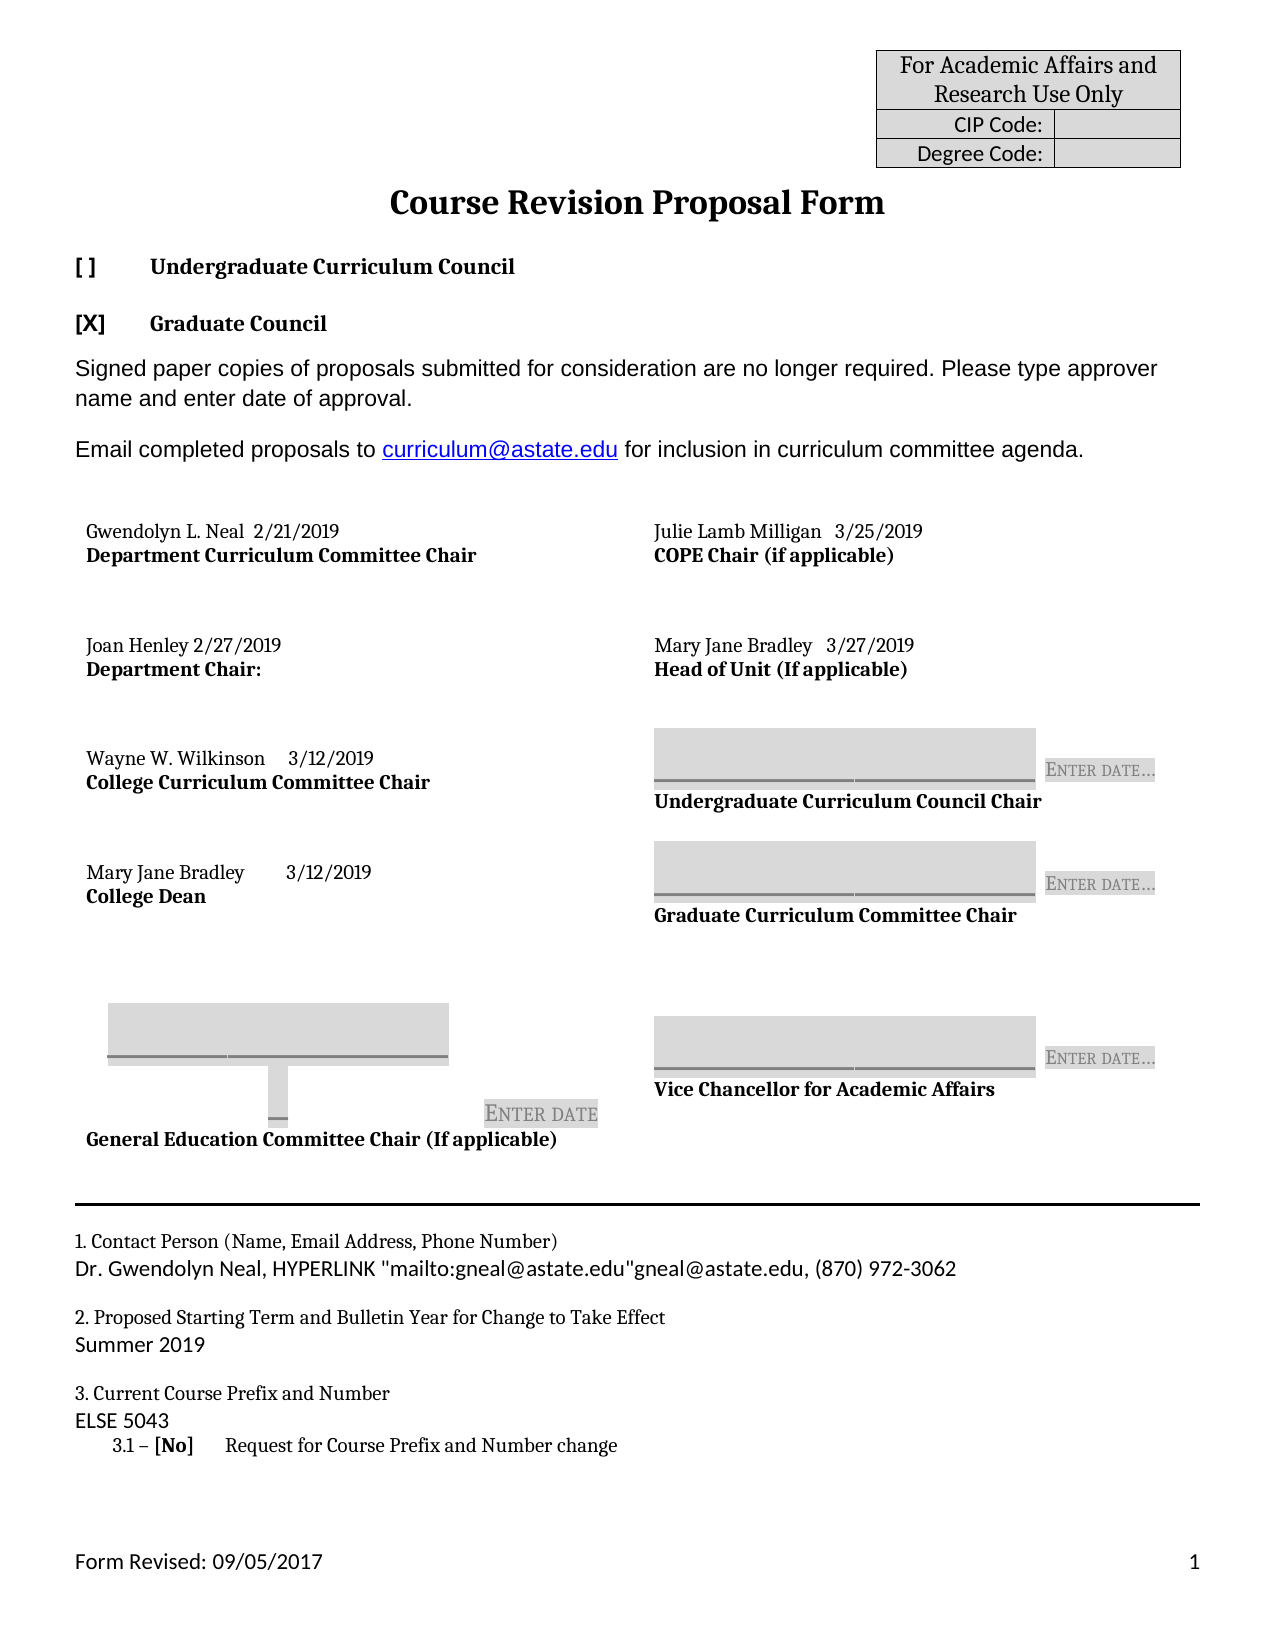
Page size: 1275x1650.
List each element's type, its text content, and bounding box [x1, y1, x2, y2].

table_header Department Curriculum Committee Chair [75, 487, 643, 601]
table_cell Degree Code: [877, 139, 1054, 167]
table_cell College Curriculum Committee Chair [75, 714, 643, 828]
text 2. Proposed Starting Term and Bulletin Year for Change to Take Effect [75, 1306, 1200, 1330]
table_cell Vice Chancellor for Academic Affairs [643, 941, 1211, 1177]
table_cell [1055, 110, 1180, 138]
text 1. Contact Person (Name, Email Address, Phone Number) [75, 1230, 1200, 1254]
text [X] Graduate Council [75, 307, 1200, 338]
table_header COPE Chair (if applicable) [643, 487, 1211, 601]
table_cell CIP Code: [877, 110, 1054, 138]
text Email completed proposals to curriculum@astate.edu for inclusion in curriculum committee agenda. [75, 436, 1200, 463]
table_cell [1055, 139, 1180, 167]
table_cell Department Chair: [75, 601, 643, 714]
text 3.1 – [] Request for Course Prefix and Number change [112, 1434, 1200, 1458]
text 3. Current Course Prefix and Number [75, 1382, 1200, 1406]
text [ ] Undergraduate Curriculum Council [75, 250, 1200, 281]
table_cell Graduate Curriculum Committee Chair [643, 828, 1211, 941]
table_cell College Dean [75, 828, 643, 941]
table_cell General Education Committee Chair (If applicable) [75, 941, 643, 1177]
table_header For Academic Affairs and Research Use Only [877, 51, 1180, 109]
text Signed paper copies of proposals submitted for consideration are no longer required. Please type approver name and enter date of approval. [75, 355, 1200, 412]
table_cell Head of Unit (If applicable) [643, 601, 1211, 714]
table_cell Undergraduate Curriculum Council Chair [643, 714, 1211, 828]
text Course Revision Proposal Form [75, 182, 1200, 223]
